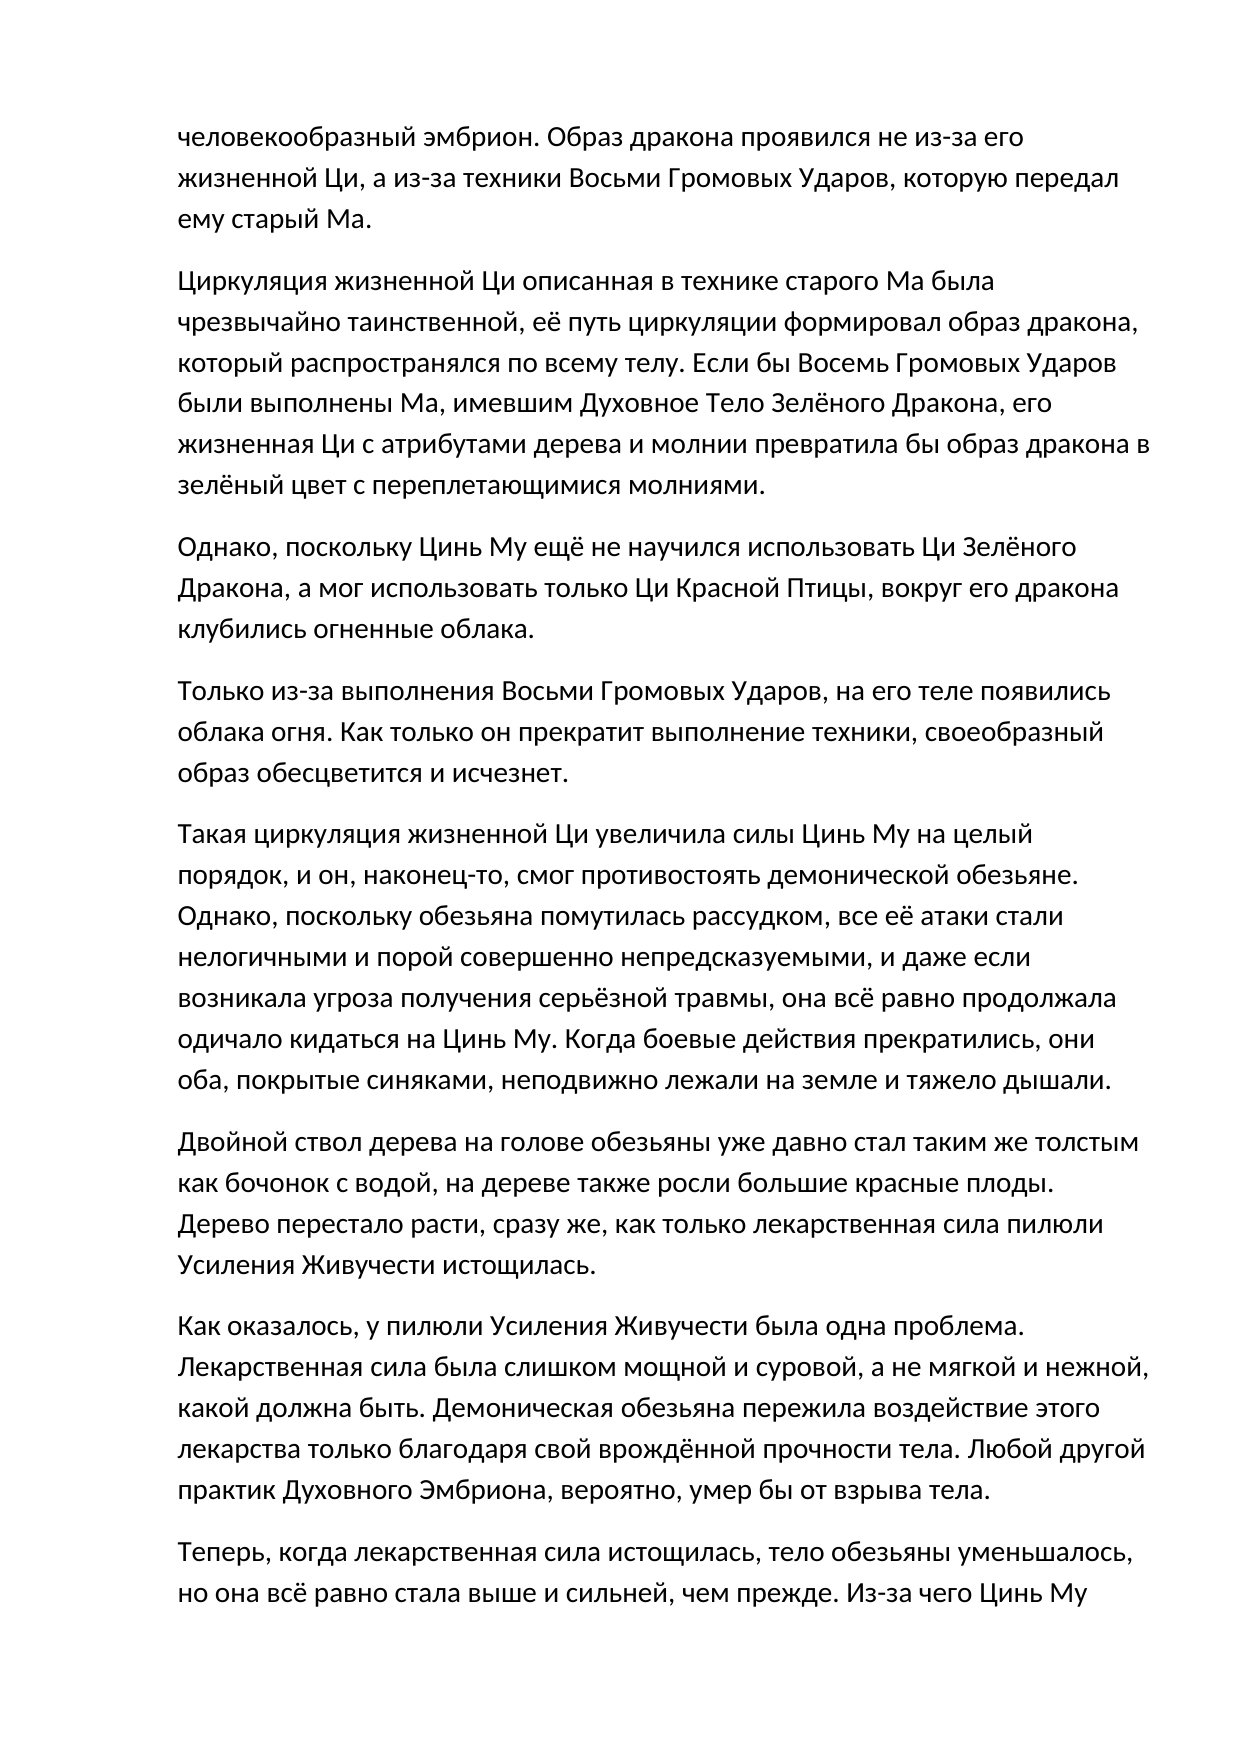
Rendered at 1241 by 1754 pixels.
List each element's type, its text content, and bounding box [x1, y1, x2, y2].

text Циркуляция жизненной Ци описанная в технике старого Ма была чрезвычайно таинственной, её путь циркуляции формировал образ дракона, который распространялся по всему телу. Если бы Восемь Громовых Ударов были выполнены Ма, имевшим Духовное Тело Зелёного Дракона, его жизненная Ци с атрибутами дерева и молнии превратила бы образ дракона в зелёный цвет с переплетающимися молниями. [177, 262, 1152, 502]
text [177, 118, 1152, 236]
text Однако, поскольку Цинь Му ещё не научился использовать Ци Зелёного Дракона, а мог использовать только Ци Красной Птицы, вокруг его дракона клубились огненные облака. [177, 528, 1152, 646]
text Такая циркуляция жизненной Ци увеличила силы Цинь Му на целый порядок, и он, наконец-то, смог противостоять демонической обезьяне. Однако, поскольку обезьяна помутилась рассудком, все её атаки стали нелогичными и порой совершенно непредсказуемыми, и даже если возникала угроза получения серьёзной травмы, она всё равно продолжала одичало кидаться на Цинь Му. Когда боевые действия прекратились, они оба, покрытые синяками, неподвижно лежали на земле и тяжело дышали. [177, 816, 1152, 1097]
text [177, 1533, 1152, 1609]
text Как оказалось, у пилюли Усиления Живучести была одна проблема. Лекарственная сила была слишком мощной и суровой, а не мягкой и нежной, какой должна быть. Демоническая обезьяна пережила воздействие этого лекарства только благодаря свой врождённой прочности тела. Любой другой практик Духовного Эмбриона, вероятно, умер бы от взрыва тела. [177, 1307, 1152, 1507]
text Только из-за выполнения Восьми Громовых Ударов, на его теле появились облака огня. Как только он прекратит выполнение техники, своеобразный образ обесцветится и исчезнет. [177, 672, 1152, 789]
text Двойной ствол дерева на голове обезьяны уже давно стал таким же толстым как бочонок с водой, на дереве также росли большие красные плоды. Дерево перестало расти, сразу же, как только лекарственная сила пилюли Усиления Живучести истощилась. [177, 1123, 1152, 1281]
